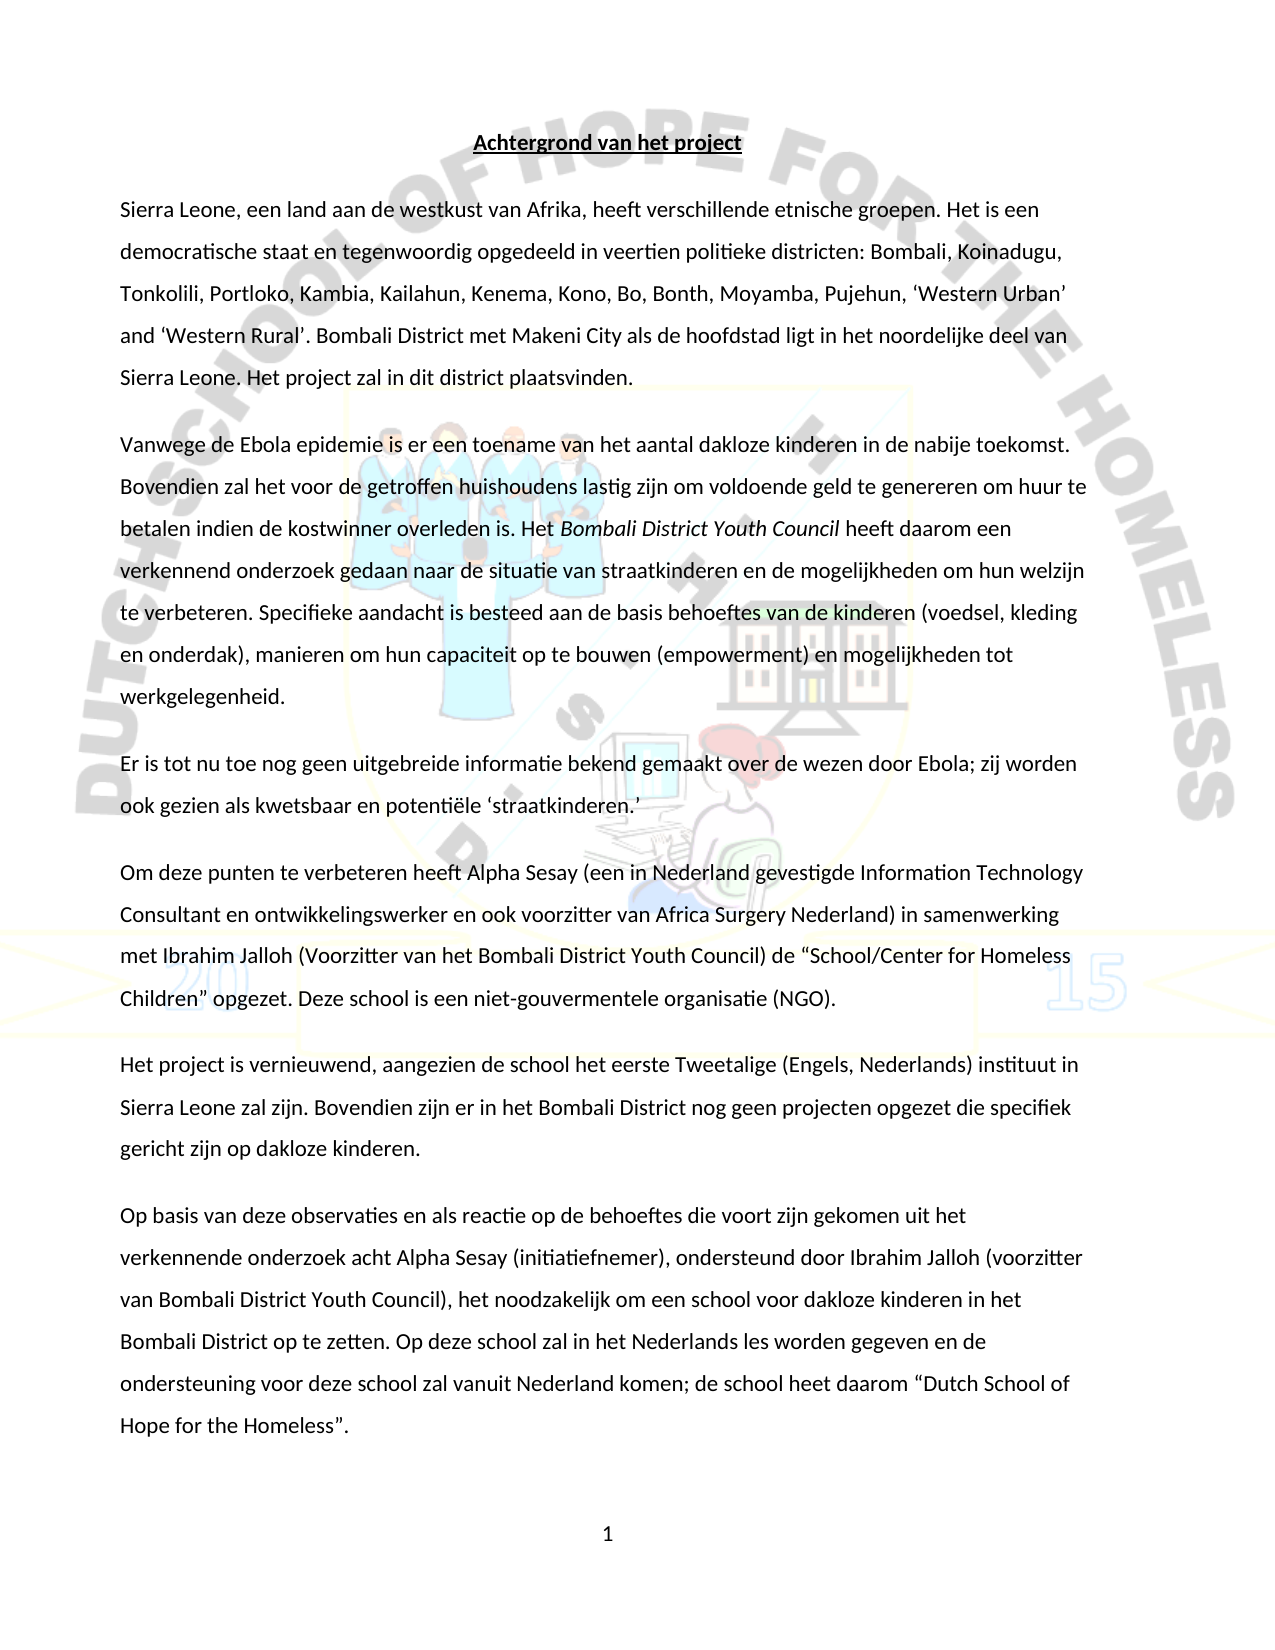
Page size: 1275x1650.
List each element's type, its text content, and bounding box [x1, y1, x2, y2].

text Op basis van deze observaties en als reactie op de behoeftes die voort zijn gekomen uit het verkennende onderzoek acht Alpha Sesay (initiatiefnemer), ondersteund door Ibrahim Jalloh (voorzitter van Bombali District Youth Council), het noodzakelijk om een school voor dakloze kinderen in het Bombali District op te zetten. Op deze school zal in het Nederlands les worden gegeven en de ondersteuning voor deze school zal vanuit Nederland komen; de school heet daarom “Dutch School of Hope for the Homeless”. [120, 1202, 1095, 1439]
text Vanwege de Ebola epidemie is er een toename van het aantal dakloze kinderen in de nabije toekomst. Bovendien zal het voor de getroffen huishoudens lastig zijn om voldoende geld te genereren om huur te betalen indien de kostwinner overleden is. Het Bombali District Youth Council heeft daarom een verkennend onderzoek gedaan naar de situatie van straatkinderen en de mogelijkheden om hun welzijn te verbeteren. Specifieke aandacht is besteed aan de basis behoeftes van de kinderen (voedsel, kleding en onderdak), manieren om hun capaciteit op te bouwen (empowerment) en mogelijkheden tot werkgelegenheid. [120, 430, 1095, 710]
text Er is tot nu toe nog geen uitgebreide informatie bekend gemaakt over de wezen door Ebola; zij worden ook gezien als kwetsbaar en potentiële ‘straatkinderen.’ [120, 749, 1095, 819]
text Het project is vernieuwend, aangezien de school het eerste Tweetalige (Engels, Nederlands) instituut in Sierra Leone zal zijn. Bovendien zijn er in het Bombali District nog geen projecten opgezet die specifiek gericht zijn op dakloze kinderen. [120, 1051, 1095, 1163]
text Om deze punten te verbeteren heeft Alpha Sesay (een in Nederland gevestigde Information Technology Consultant en ontwikkelingswerker en ook voorzitter van Africa Surgery Nederland) in samenwerking met Ibrahim Jalloh (Voorzitter van het Bombali District Youth Council) de “School/Center for Homeless Children” opgezet. Deze school is een niet-gouvermentele organisatie (NGO). [120, 858, 1095, 1012]
text Sierra Leone, een land aan de westkust van Afrika, heeft verschillende etnische groepen. Het is een democratische staat en tegenwoordig opgedeeld in veertien politieke districten: Bombali, Koinadugu, Tonkolili, Portloko, Kambia, Kailahun, Kenema, Kono, Bo, Bonth, Moyamba, Pujehun, ‘Western Urban’ and ‘Western Rural’. Bombali District met Makeni City als de hoofdstad ligt in het noordelijke deel van Sierra Leone. Het project zal in dit district plaatsvinden. [120, 195, 1095, 391]
text Achtergrond van het project [120, 128, 1095, 156]
